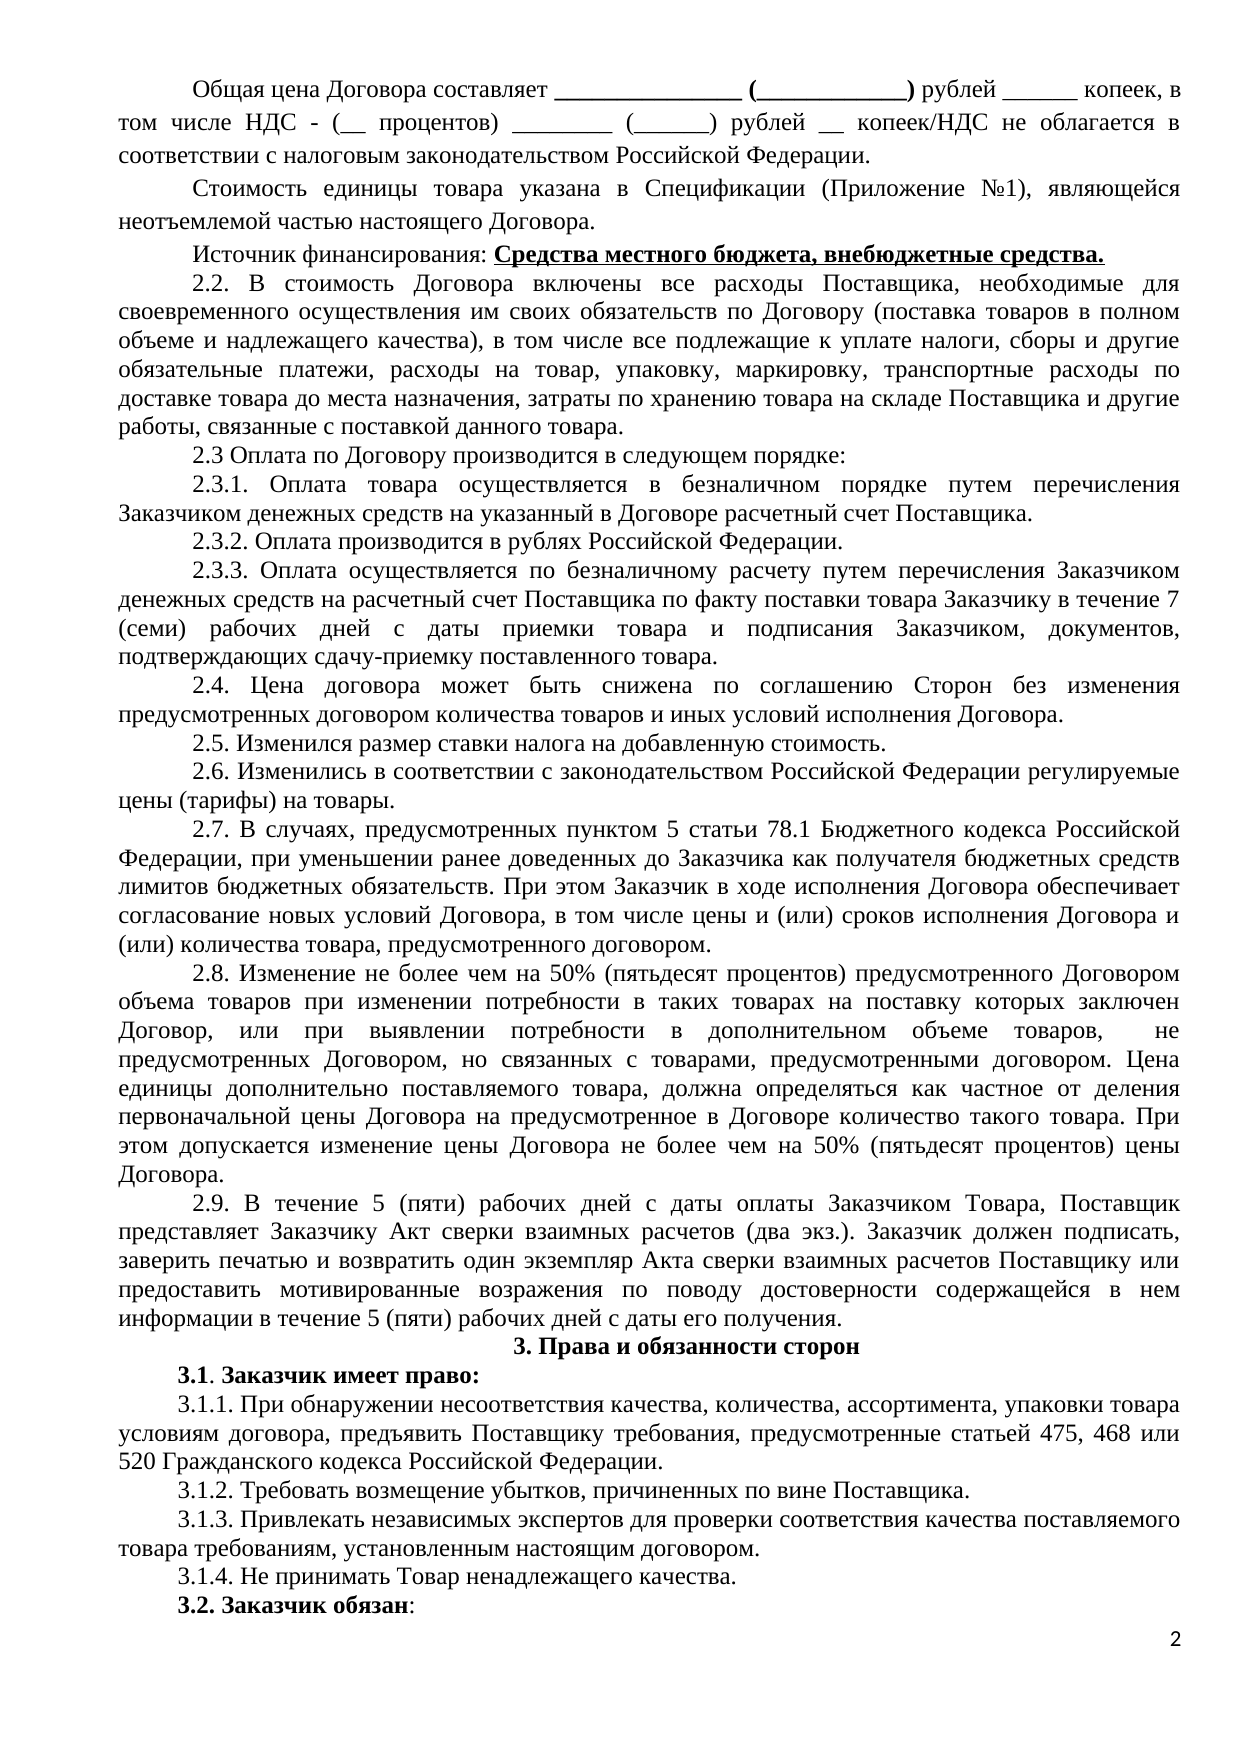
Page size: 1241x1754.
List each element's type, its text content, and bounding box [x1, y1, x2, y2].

text 2.4. Цена договора может быть снижена по соглашению Сторон без изменения предусмотренных договором количества товаров и иных условий исполнения Договора. [118, 670, 1181, 728]
text 3.1.3. Привлекать независимых экспертов для проверки соответствия качества поставляемого товара требованиям, установленным настоящим договором. [118, 1504, 1181, 1561]
text 2.5. Изменился размер ставки налога на добавленную стоимость. [118, 728, 1181, 756]
text Общая цена Договора составляет _______________ (____________) рублей ______ копеек, в том числе НДС - (__ процентов) ________ (______) рублей __ копеек/НДС не облагается в соответствии с налоговым законодательством Российской Федерации. [118, 74, 1181, 169]
text 2.6. Изменились в соответствии с законодательством Российской Федерации регулируемые цены (тарифы) на товары. [118, 756, 1181, 814]
text 2.3.1. Оплата товара осуществляется в безналичном порядке путем перечисления Заказчиком денежных средств на указанный в Договоре расчетный счет Поставщика. [118, 469, 1181, 526]
text 2.8. Изменение не более чем на 50% (пятьдесят процентов) предусмотренного Договором объема товаров при изменении потребности в таких товарах на поставку которых заключен Договор, или при выявлении потребности в дополнительном объеме товаров, не предусмотренных Договором, но связанных с товарами, предусмотренными договором. Цена единицы дополнительно поставляемого товара, должна определяться как частное от деления первоначальной цены Договора на предусмотренное в Договоре количество такого товара. При этом допускается изменение цены Договора не более чем на 50% (пятьдесят процентов) цены Договора. [118, 958, 1181, 1188]
text 2.3 Оплата по Договору производится в следующем порядке: [118, 440, 1181, 469]
text 2.3.3. Оплата осуществляется по безналичному расчету путем перечисления Заказчиком денежных средств на расчетный счет Поставщика по факту поставки товара Заказчику в течение 7 (семи) рабочих дней с даты приемки товара и подписания Заказчиком, документов, подтверждающих сдачу-приемку поставленного товара. [118, 555, 1181, 670]
text 3.1.1. При обнаружении несоответствия качества, количества, ассортимента, упаковки товара условиям договора, предъявить Поставщику требования, предусмотренные статьей 475, 468 или 520 Гражданского кодекса Российской Федерации. [118, 1389, 1181, 1475]
text 3.1.4. Не принимать Товар ненадлежащего качества. [118, 1561, 1181, 1590]
text Источник финансирования: Средства местного бюджета, внебюджетные средства. [118, 239, 1181, 268]
text 3. Права и обязанности сторон [118, 1331, 1181, 1360]
text 2.2. В стоимость Договора включены все расходы Поставщика, необходимые для своевременного осуществления им своих обязательств по Договору (поставка товаров в полном объеме и надлежащего качества), в том числе все подлежащие к уплате налоги, сборы и другие обязательные платежи, расходы на товар, упаковку, маркировку, транспортные расходы по доставке товара до места назначения, затраты по хранению товара на складе Поставщика и другие работы, связанные с поставкой данного товара. [118, 268, 1181, 440]
text 2.7. В случаях, предусмотренных пунктом 5 статьи 78.1 Бюджетного кодекса Российской Федерации, при уменьшении ранее доведенных до Заказчика как получателя бюджетных средств лимитов бюджетных обязательств. При этом Заказчик в ходе исполнения Договора обеспечивает согласование новых условий Договора, в том числе цены и (или) сроков исполнения Договора и (или) количества товара, предусмотренного договором. [118, 814, 1181, 958]
text Стоимость единицы товара указана в Спецификации (Приложение №1), являющейся неотъемлемой частью настоящего Договора. [118, 173, 1181, 235]
text 3.1. Заказчик имеет право: [118, 1360, 1181, 1389]
text 2.9. В течение 5 (пяти) рабочих дней с даты оплаты Заказчиком Товара, Поставщик представляет Заказчику Акт сверки взаимных расчетов (два экз.). Заказчик должен подписать, заверить печатью и возвратить один экземпляр Акта сверки взаимных расчетов Поставщику или предоставить мотивированные возражения по поводу достоверности содержащейся в нем информации в течение 5 (пяти) рабочих дней с даты его получения. [118, 1188, 1181, 1331]
text 3.2. Заказчик обязан: [118, 1590, 1181, 1619]
text 2.3.2. Оплата производится в рублях Российской Федерации. [118, 526, 1181, 555]
text 3.1.2. Требовать возмещение убытков, причиненных по вине Поставщика. [118, 1475, 1181, 1504]
